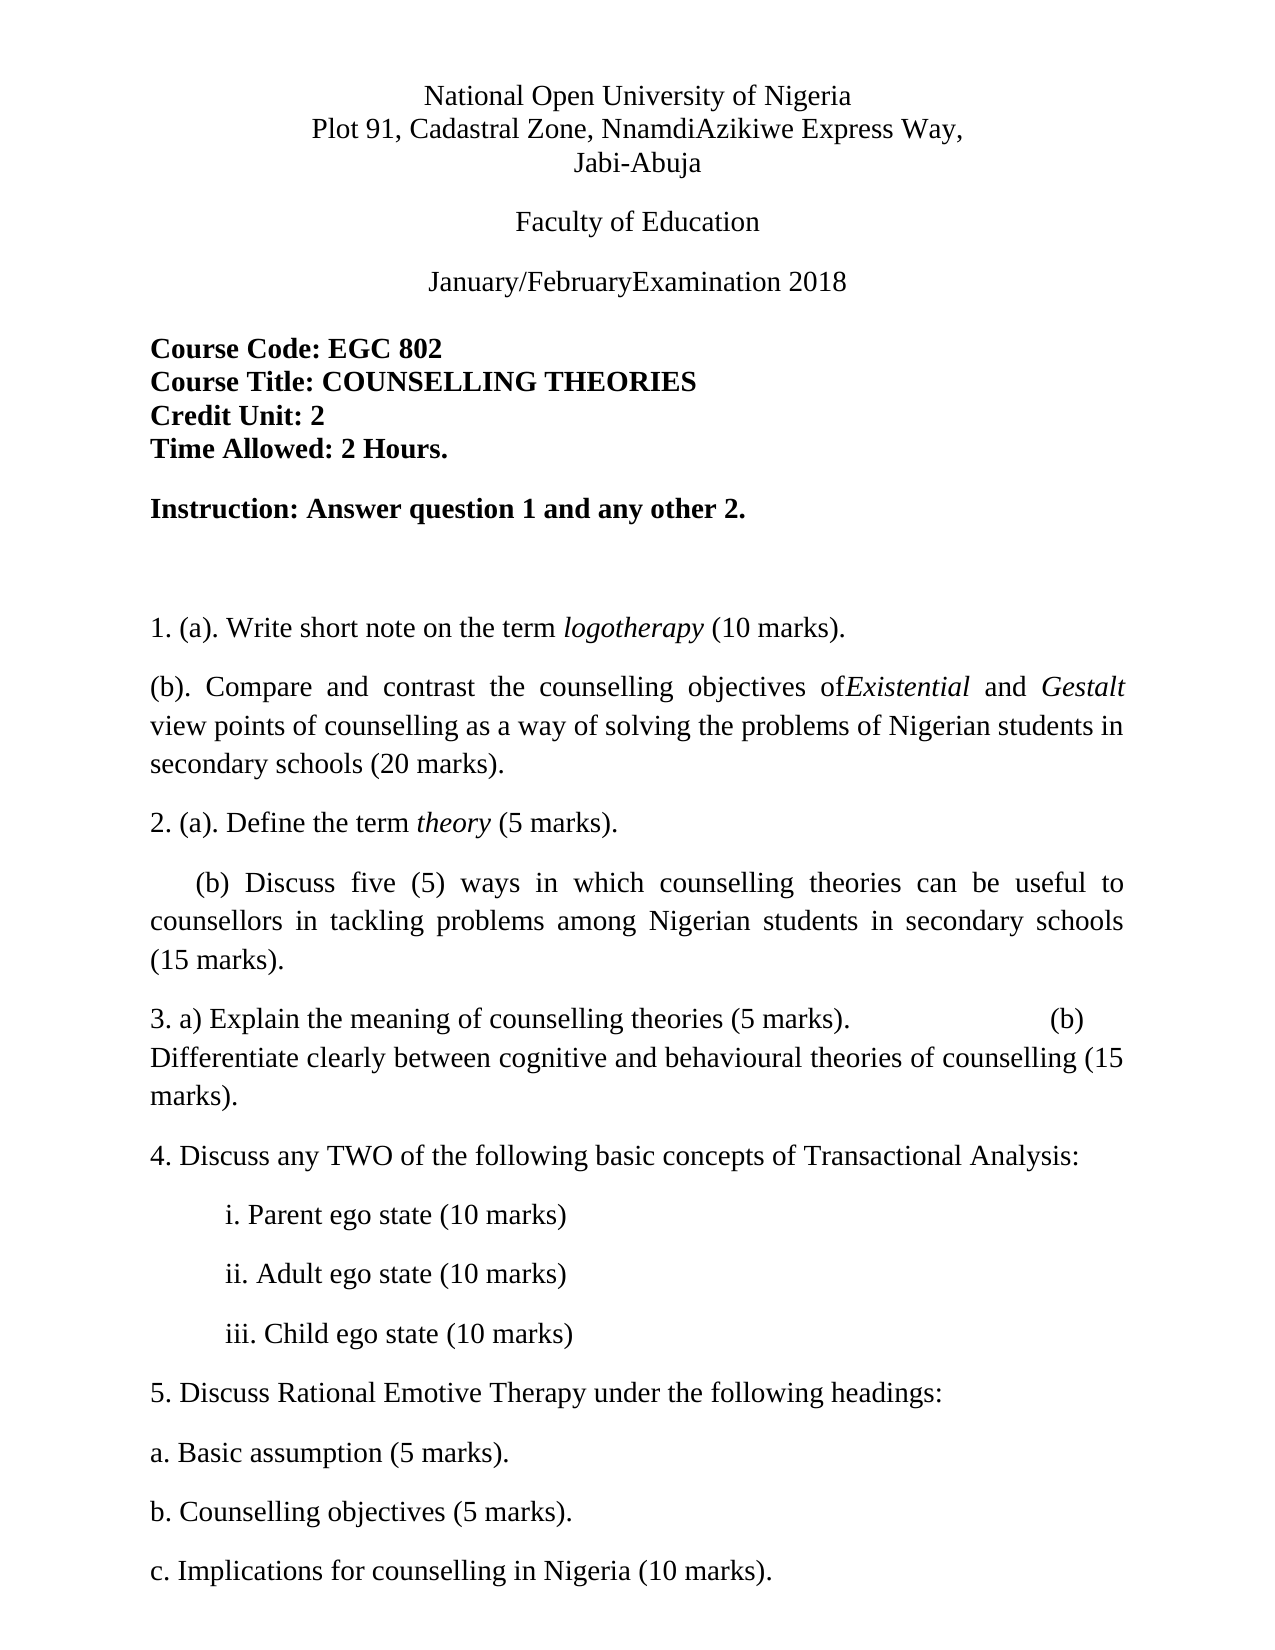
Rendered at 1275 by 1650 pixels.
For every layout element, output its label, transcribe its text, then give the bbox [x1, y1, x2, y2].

text National Open University of Nigeria [150, 78, 1125, 112]
text Course Code: EGC 802 [150, 331, 1125, 364]
text 1. (a). Write short note on the term logotherapy (10 marks). [150, 610, 1125, 643]
text Time Allowed: 2 Hours. [150, 432, 1125, 465]
text Credit Unit: 2 [150, 398, 1125, 432]
text 4. Discuss any TWO of the following basic concepts of Transactional Analysis: [150, 1138, 1125, 1171]
text 3. a) Explain the meaning of counselling theories (5 marks). (b) Differentiate clearly between cognitive and behavioural theories of counselling (15 marks). [150, 1001, 1125, 1112]
text a. Basic assumption (5 marks). [150, 1435, 1125, 1468]
text iii. Child ego state (10 marks) [150, 1316, 1125, 1349]
text Jabi-Abuja [150, 145, 1125, 179]
text 5. Discuss Rational Emotive Therapy under the following headings: [150, 1375, 1125, 1409]
text Faculty of Education [150, 204, 1125, 238]
text Instruction: Answer question 1 and any other 2. [150, 491, 1125, 524]
text January/FebruaryExamination 2018 [150, 264, 1125, 297]
text i. Parent ego state (10 marks) [150, 1197, 1125, 1231]
text ii. Adult ego state (10 marks) [150, 1257, 1125, 1290]
text (b) Discuss five (5) ways in which counselling theories can be useful to counsellors in tackling problems among Nigerian students in secondary schools (15 marks). [150, 865, 1125, 976]
text Plot 91, Cadastral Zone, NnamdiAzikiwe Express Way, [150, 112, 1125, 145]
text (b). Compare and contrast the counselling objectives ofExistential and Gestalt view points of counselling as a way of solving the problems of Nigerian students in secondary schools (20 marks). [150, 669, 1125, 780]
text b. Counselling objectives (5 marks). [150, 1494, 1125, 1528]
text c. Implications for counselling in Nigeria (10 marks). [150, 1553, 1125, 1587]
text Course Title: COUNSELLING THEORIES [150, 364, 1125, 398]
text 2. (a). Define the term theory (5 marks). [150, 806, 1125, 839]
